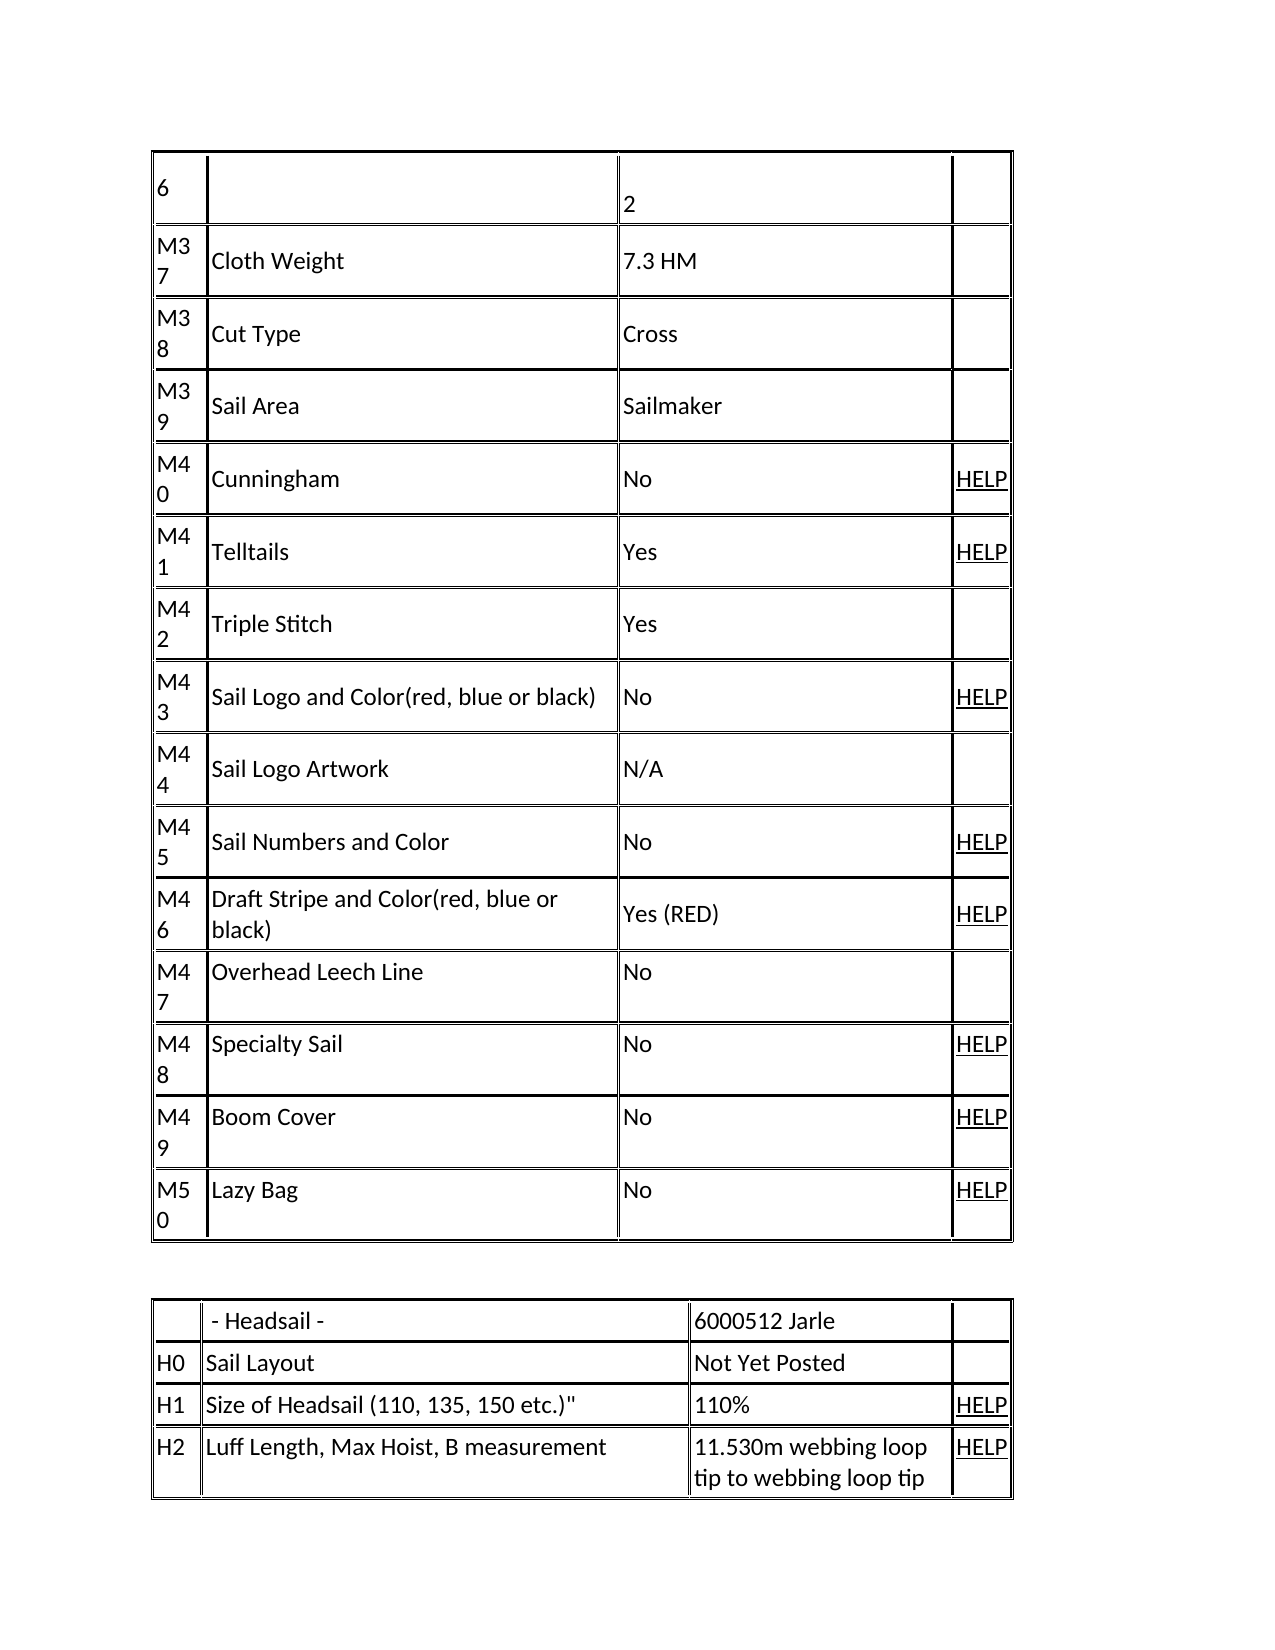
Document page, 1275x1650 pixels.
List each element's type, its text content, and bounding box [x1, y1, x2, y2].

table_cell HELP [954, 1382, 1010, 1424]
table_cell Not Yet Posted [691, 1343, 951, 1382]
table_cell [952, 949, 1012, 1021]
table_cell HELP [954, 440, 1011, 513]
table_cell M43 [154, 658, 206, 731]
table_cell Draft Stripe and Color(red, blue or black) [209, 879, 617, 949]
table_cell [954, 295, 1011, 368]
table_cell HELP [954, 804, 1011, 876]
table_cell Sail Numbers and Color [209, 807, 617, 876]
table_header - Headsail - [201, 1301, 690, 1340]
table_cell H1 [154, 1382, 200, 1424]
table_cell Cunningham [209, 444, 617, 513]
table_cell Telltails [209, 517, 617, 586]
table_cell [952, 223, 1012, 295]
table_cell [954, 1340, 1010, 1382]
table_cell HELP [954, 876, 1010, 949]
table_cell M37 [152, 223, 207, 295]
table_cell Sail Logo and Color(red, blue or black) [209, 662, 617, 731]
table_cell Sailmaker [620, 371, 951, 440]
table_cell M45 [154, 804, 206, 876]
table_cell H0 [154, 1340, 200, 1382]
table_cell M36 [154, 153, 207, 223]
table_header [952, 1301, 1010, 1340]
table_cell HELP [952, 153, 1010, 223]
table_cell HELP [954, 658, 1011, 731]
table_cell M47 [152, 949, 207, 1021]
table_cell HELP [954, 1021, 1011, 1094]
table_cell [690, 1428, 952, 1497]
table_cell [207, 153, 619, 223]
table_cell M50 [154, 1166, 207, 1239]
table_cell M39 [152, 368, 206, 440]
table_cell Cut Type [209, 299, 617, 368]
table_cell Yes [620, 517, 951, 586]
table_cell No [620, 1097, 951, 1166]
table_cell HELP [954, 1094, 1010, 1166]
table_cell [952, 731, 1012, 803]
table_cell No [620, 444, 951, 513]
table_cell Specialty Sail [209, 1025, 617, 1094]
table_cell Yes (RED) [620, 879, 951, 949]
table_cell HELP [952, 1166, 1011, 1239]
table_cell 110% [691, 1385, 951, 1424]
table_cell [952, 586, 1012, 658]
table_cell No [620, 952, 951, 1021]
table_cell No [620, 1025, 951, 1094]
table_cell Sail Layout [203, 1343, 688, 1382]
table_cell M44 [152, 731, 207, 803]
table_cell H2 [154, 1424, 201, 1497]
table_cell Yes [620, 589, 951, 658]
table_header [154, 1301, 201, 1340]
table_cell Sail Logo Artwork [209, 734, 617, 803]
table_cell M38 [154, 295, 206, 368]
table_cell YES 2 [619, 152, 952, 223]
table_cell Overhead Leech Line [209, 952, 617, 1021]
table_cell M42 [152, 586, 207, 658]
table_cell Cloth Weight [209, 226, 617, 295]
table_cell No [619, 1170, 952, 1239]
table_cell M41 [154, 513, 206, 586]
table_cell M46 [154, 876, 206, 949]
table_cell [201, 1428, 690, 1497]
table_cell M48 [154, 1021, 206, 1094]
table_cell Sail Area [209, 371, 617, 440]
table_cell No [620, 662, 951, 731]
table_cell Size of Headsail (110, 135, 150 etc.)" [203, 1385, 688, 1424]
table_cell [954, 368, 1012, 440]
table_cell Boom Cover [209, 1097, 617, 1166]
table_cell Cross [620, 299, 951, 368]
table_header 6000512 Jarle [690, 1300, 952, 1340]
table_cell Lazy Bag [207, 1170, 619, 1239]
table_cell M49 [154, 1094, 206, 1166]
table_cell No [620, 807, 951, 876]
table_cell Triple Stitch [209, 589, 617, 658]
table_cell N/A [620, 734, 951, 803]
table_cell HELP [954, 513, 1011, 586]
table_cell 7.3 HM [620, 226, 951, 295]
table_cell M40 [154, 440, 206, 513]
table_cell HELP [952, 1424, 1011, 1497]
